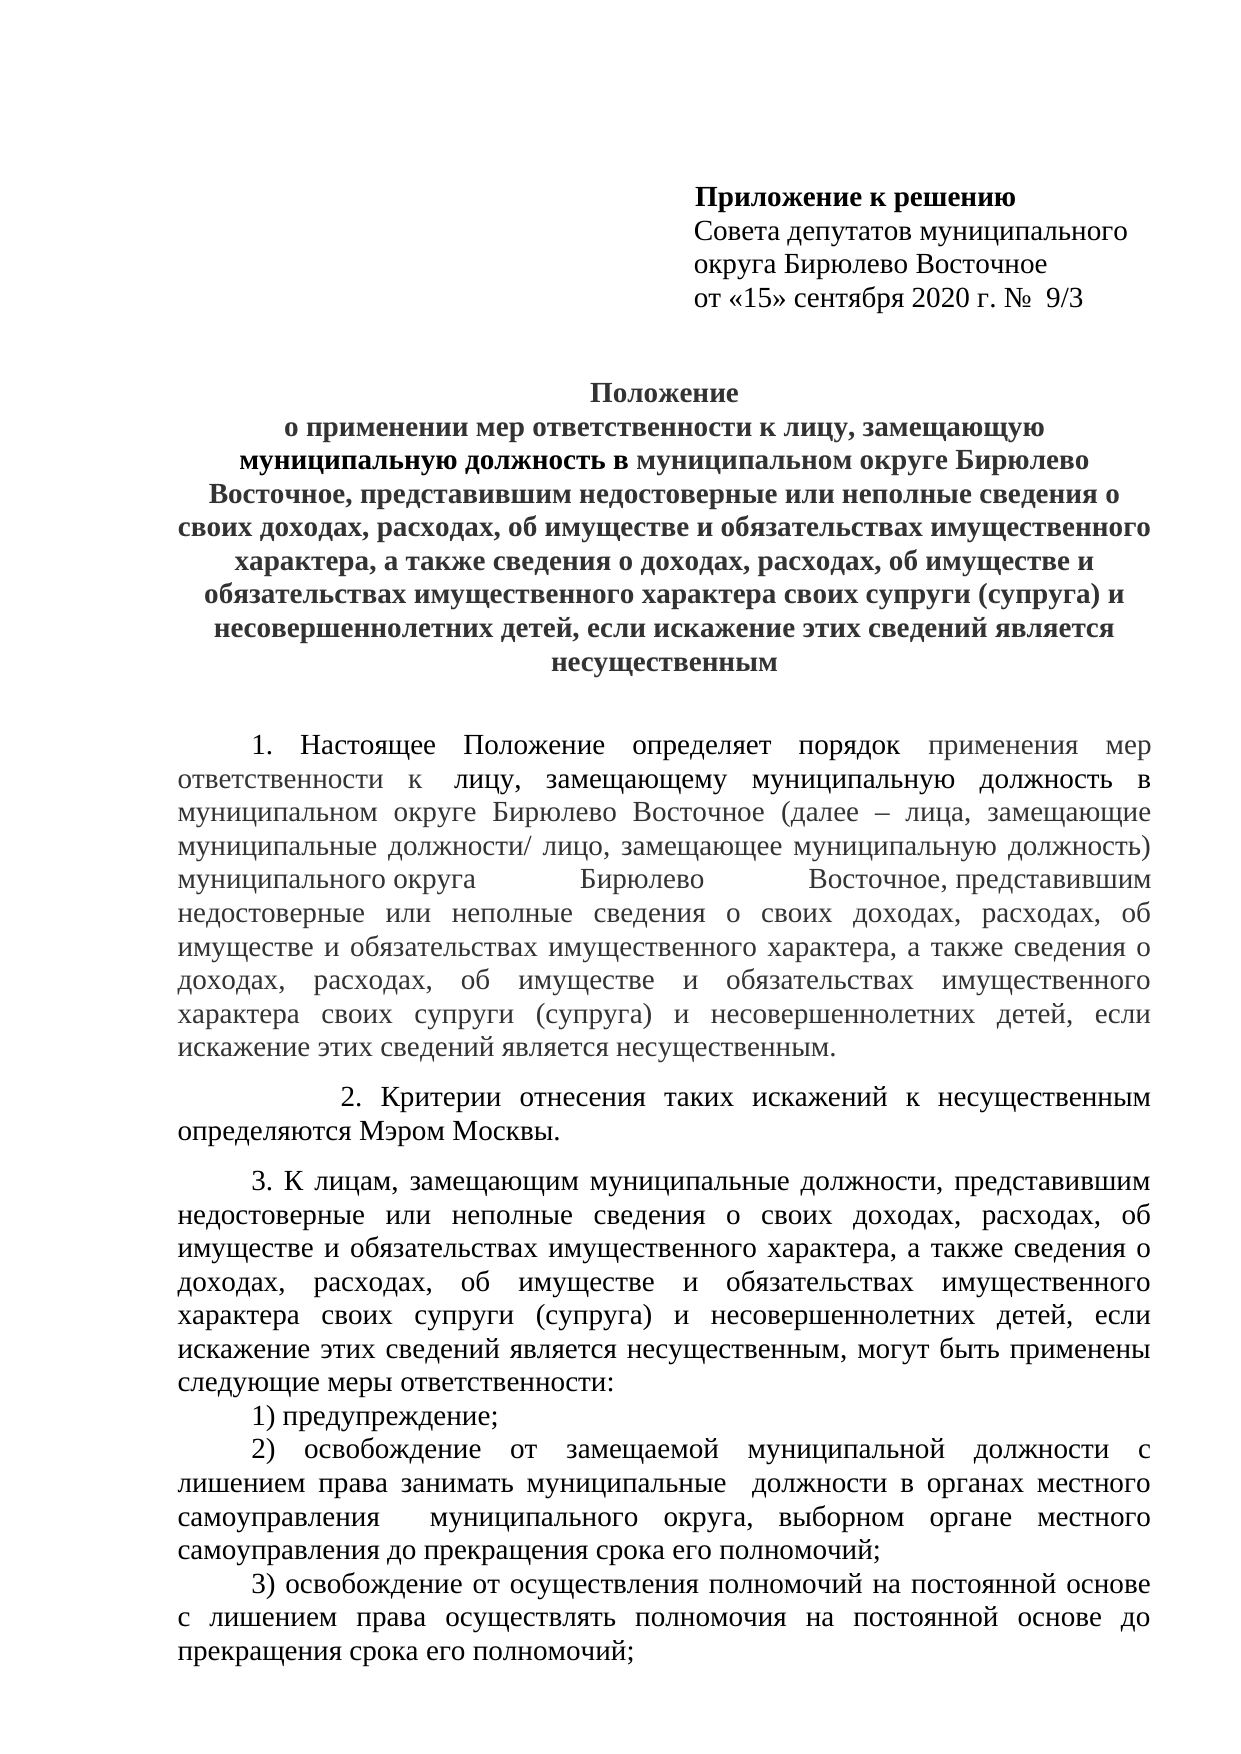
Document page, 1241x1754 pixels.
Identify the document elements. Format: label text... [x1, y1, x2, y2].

text 3) освобождение от осуществления полномочий на постоянной основе с лишением права осуществлять полномочия на постоянной основе до прекращения срока его полномочий; [177, 1566, 1152, 1666]
text Приложение к решению [177, 179, 1152, 213]
text 2. Критерии отнесения таких искажений к несущественным определяются Мэром Москвы. [177, 1079, 1152, 1147]
text 1) предупреждение; [177, 1398, 1152, 1432]
text 1. Настоящее Положение определяет порядок применения мер ответственности к лицу, замещающему муниципальную должность в муниципальном округе Бирюлево Восточное (далее – лица, замещающие муниципальные должности/ лицо, замещающее муниципальную должность) муниципального округа Бирюлево Восточное, представившим недостоверные или неполные сведения о своих доходах, расходах, об имуществе и обязательствах имущественного характера, а также сведения о доходах, расходах, об имуществе и обязательствах имущественного характера своих супруги (супруга) и несовершеннолетних детей, если искажение этих сведений является несущественным. [177, 727, 1152, 1063]
text Совета депутатов муниципального округа Бирюлево Восточное [177, 213, 1152, 280]
text от «15» сентября 2020 г. № 9/3 [177, 280, 1152, 313]
text 3. К лицам, замещающим муниципальные должности, представившим недостоверные или неполные сведения о своих доходах, расходах, об имуществе и обязательствах имущественного характера, а также сведения о доходах, расходах, об имуществе и обязательствах имущественного характера своих супруги (супруга) и несовершеннолетних детей, если искажение этих сведений является несущественным, могут быть применены следующие меры ответственности: [177, 1163, 1152, 1398]
text о применении мер ответственности к лицу, замещающую муниципальную должность в муниципальном округе Бирюлево Восточное, представившим недостоверные или неполные сведения о своих доходах, расходах, об имуществе и обязательствах имущественного характера, а также сведения о доходах, расходах, об имуществе и обязательствах имущественного характера своих супруги (супруга) и несовершеннолетних детей, если искажение этих сведений является несущественным [177, 409, 1152, 677]
text 2) освобождение от замещаемой муниципальной должности с лишением права занимать муниципальные должности в органах местного самоуправления муниципального округа, выборном органе местного самоуправления до прекращения срока его полномочий; [177, 1432, 1152, 1566]
text Положение [177, 375, 1152, 409]
